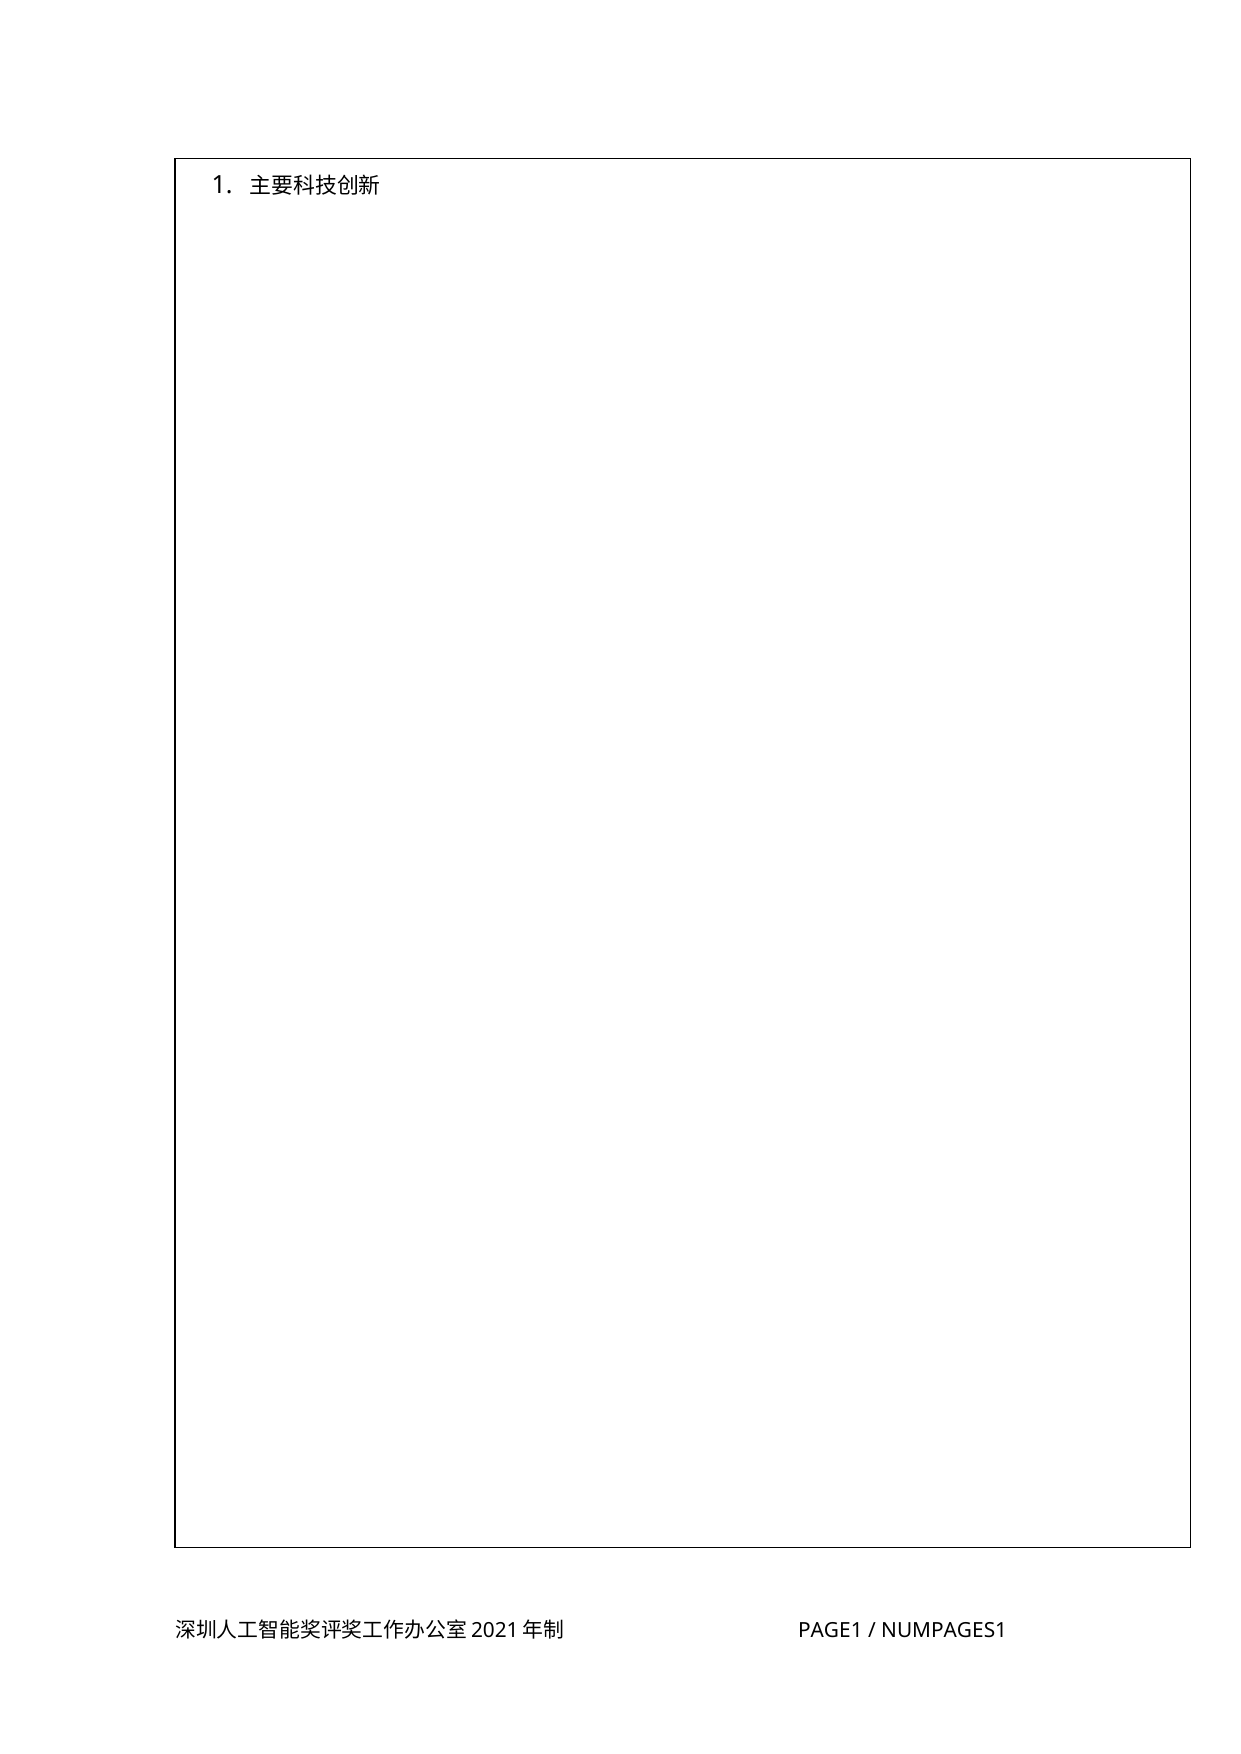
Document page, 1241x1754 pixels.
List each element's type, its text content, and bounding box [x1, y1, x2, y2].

table_header 主要科技创新 [176, 159, 1190, 1547]
